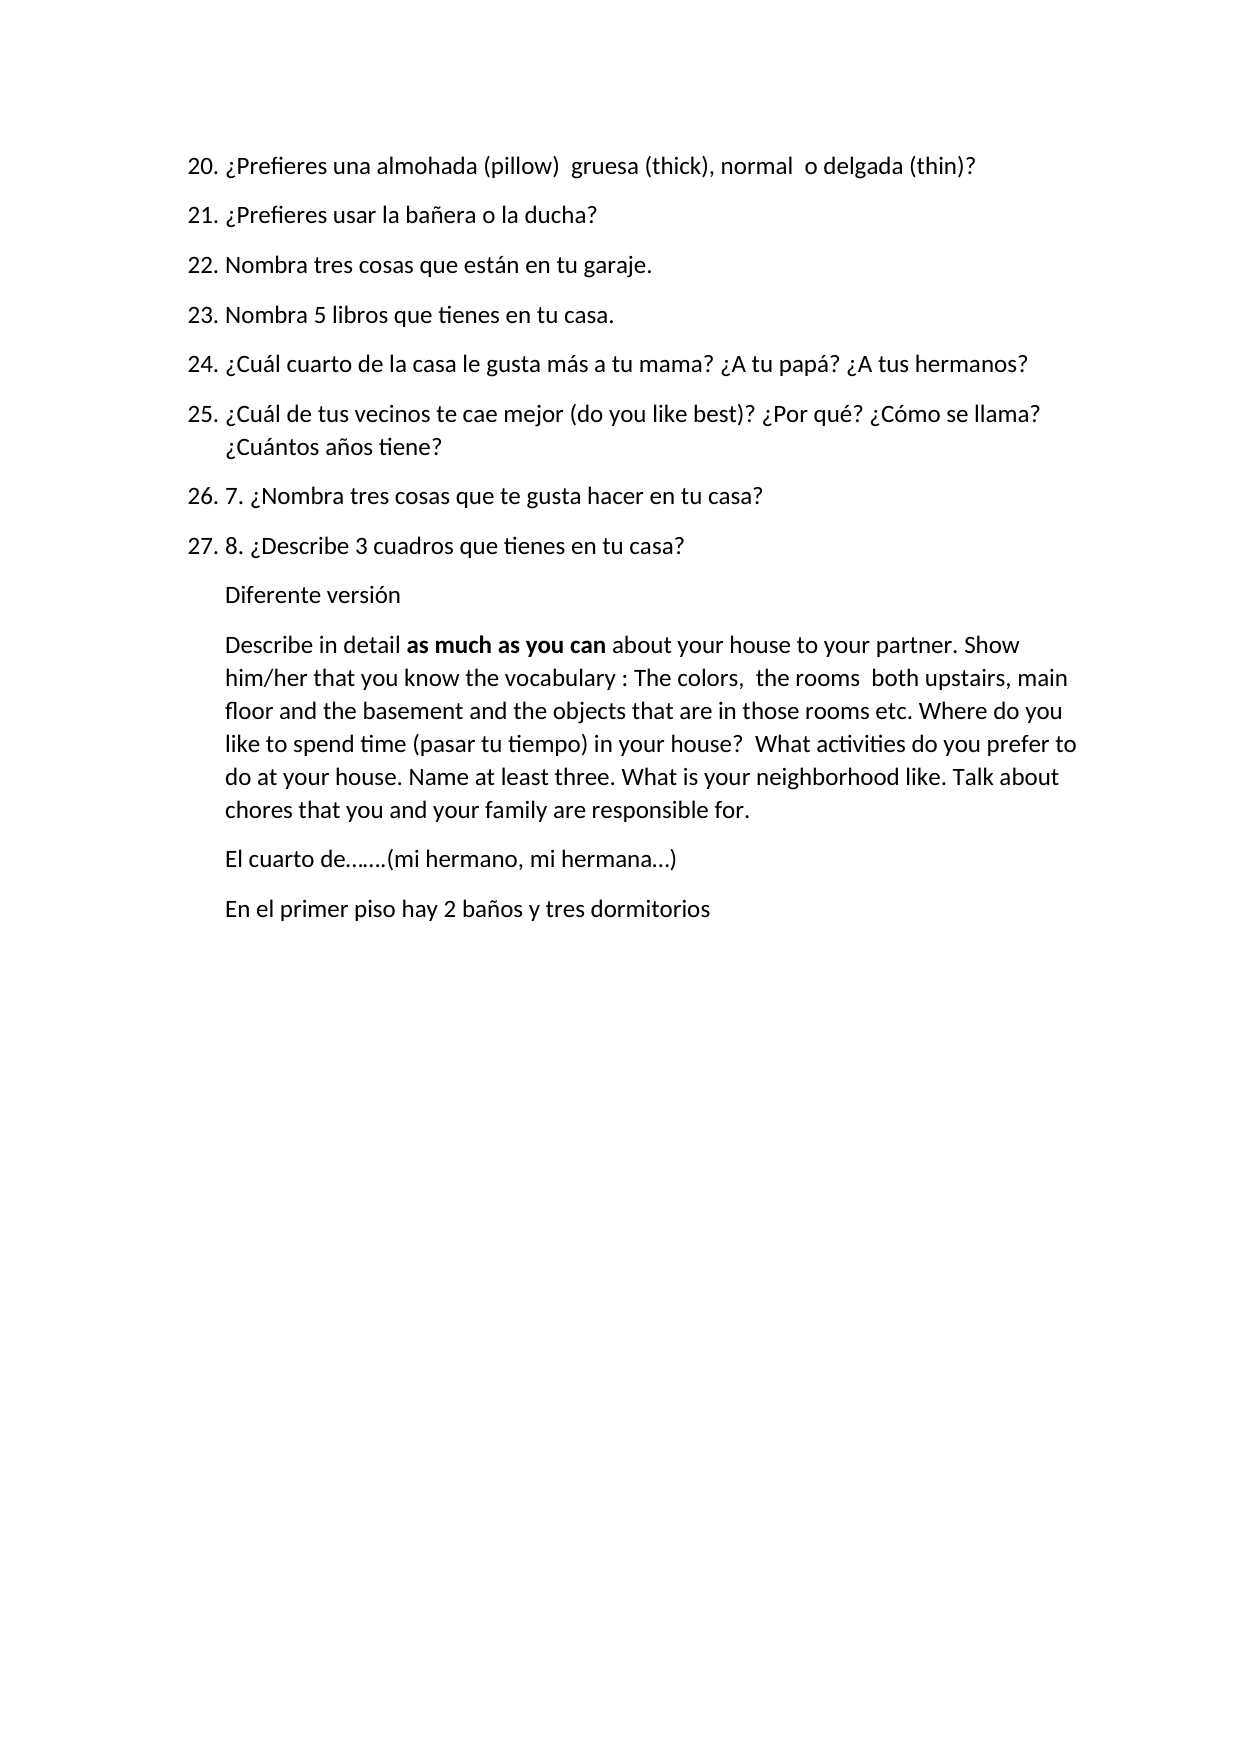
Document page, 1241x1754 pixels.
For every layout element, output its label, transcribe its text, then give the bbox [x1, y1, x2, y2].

list ¿Cuál cuarto de la casa le gusta más a tu mama? ¿A tu papá? ¿A tus hermanos? [187, 348, 1090, 379]
list ¿Cuál de tus vecinos te cae mejor (do you like best)? ¿Por qué? ¿Cómo se llama? ¿Cuántos años tiene? [187, 398, 1090, 461]
list ¿Prefieres una almohada (pillow) gruesa (thick), normal o delgada (thin)? [187, 150, 1090, 181]
list Nombra tres cosas que están en tu garaje. [187, 249, 1090, 280]
text Describe in detail as much as you can about your house to your partner. Show him/her that you know the vocabulary : The colors, the rooms both upstairs, main floor and the basement and the objects that are in those rooms etc. Where do you like to spend time (pasar tu tiempo) in your house? What activities do you prefer to do at your house. Name at least three. What is your neighborhood like. Talk about chores that you and your family are responsible for. [225, 629, 1090, 824]
text Diferente versión [225, 579, 1090, 610]
list Nombra 5 libros que tienes en tu casa. [187, 299, 1090, 329]
list 8. ¿Describe 3 cuadros que tienes en tu casa? [187, 530, 1090, 561]
list ¿Prefieres usar la bañera o la ducha? [187, 199, 1090, 230]
text En el primer piso hay 2 baños y tres dormitorios [225, 893, 1090, 923]
list 7. ¿Nombra tres cosas que te gusta hacer en tu casa? [187, 480, 1090, 511]
text El cuarto de…….(mi hermano, mi hermana…) [225, 843, 1090, 874]
